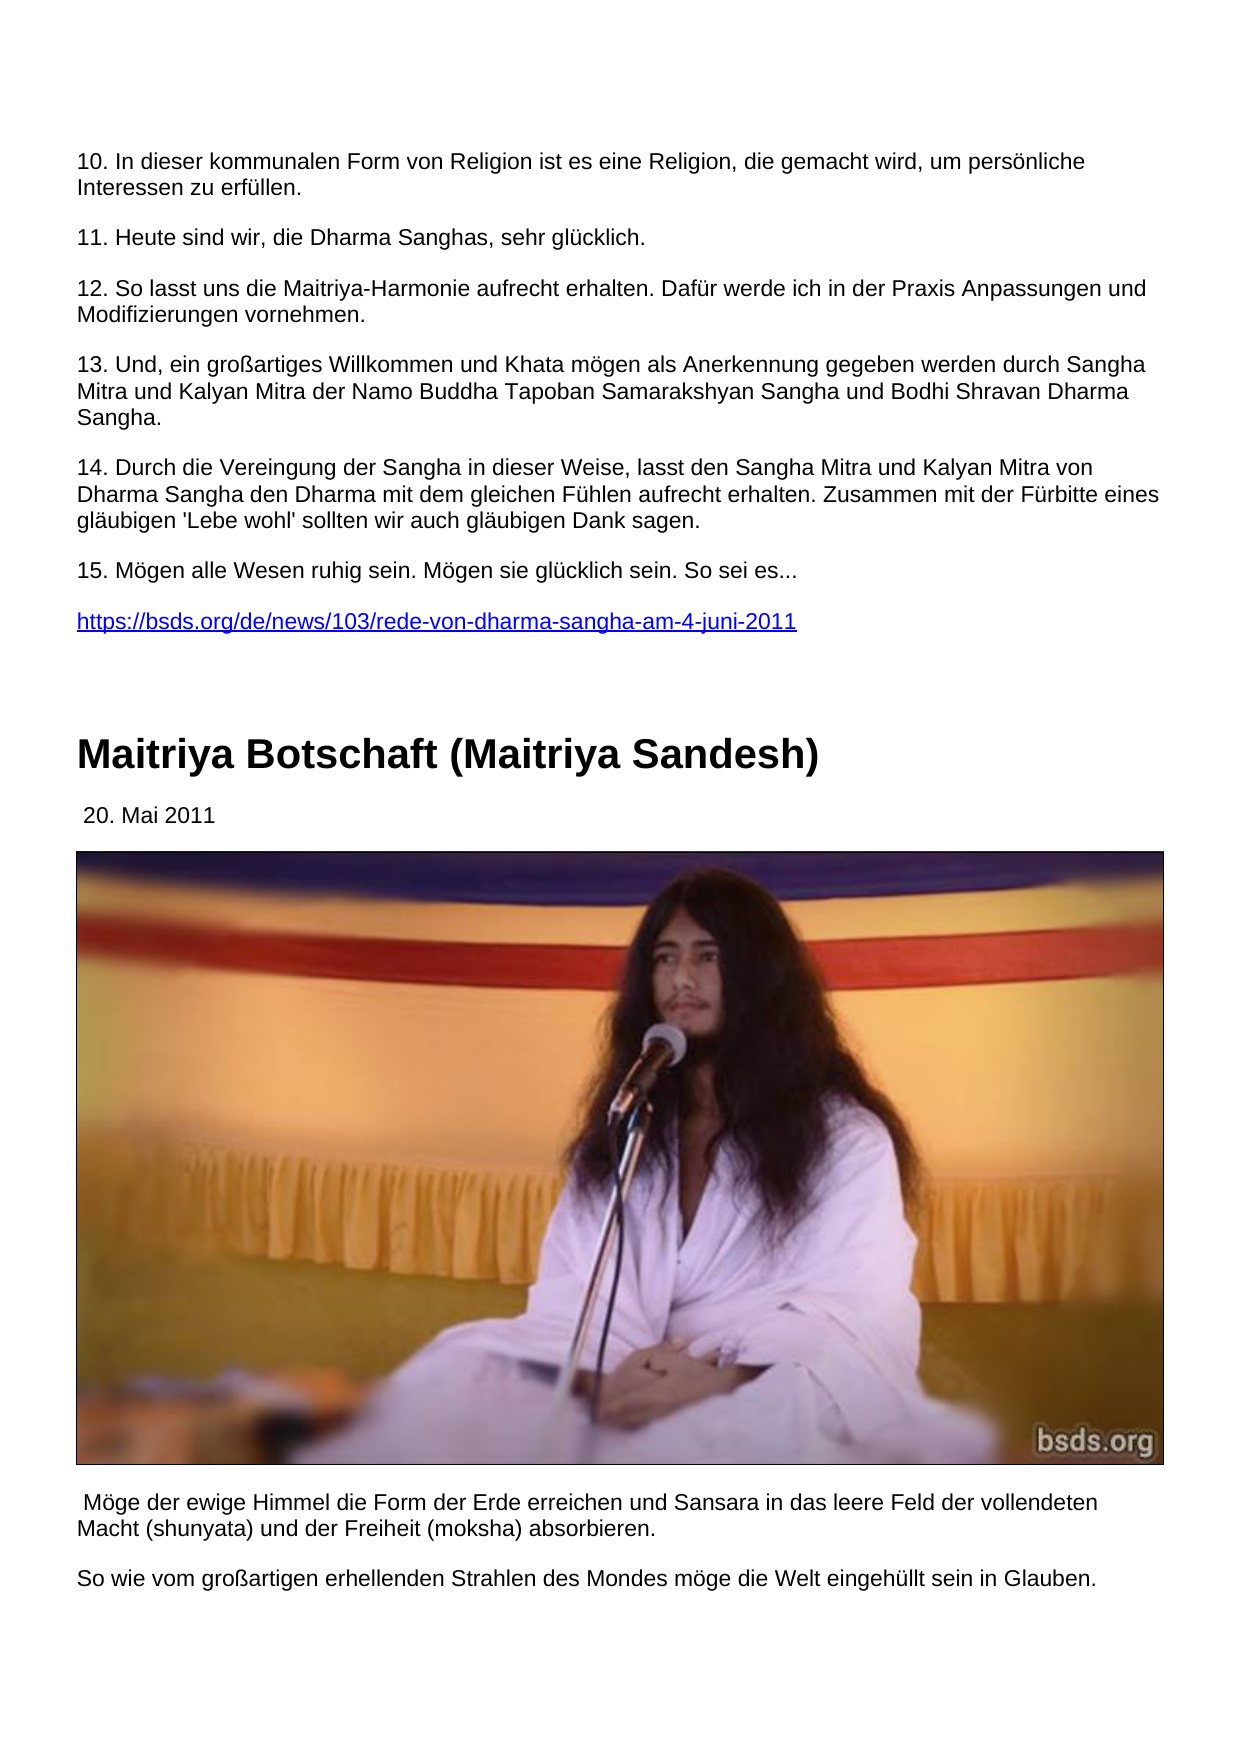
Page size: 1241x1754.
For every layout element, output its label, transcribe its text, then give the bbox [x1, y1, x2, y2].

text 10. In dieser kommunalen Form von Religion ist es eine Religion, die gemacht wird, um persönliche Interessen zu erfüllen. [77, 148, 1164, 200]
text 12. So lasst uns die Maitriya-Harmonie aufrecht erhalten. Dafür werde ich in der Praxis Anpassungen und Modifizierungen vornehmen. [77, 275, 1164, 327]
text Möge der ewige Himmel die Form der Erde erreichen und Sansara in das leere Feld der vollendeten Macht (shunyata) und der Freiheit (moksha) absorbieren. [77, 1488, 1164, 1541]
text 11. Heute sind wir, die Dharma Sanghas, sehr glücklich. [77, 224, 1164, 251]
text 13. Und, ein großartiges Willkommen und Khata mögen als Anerkennung gegeben werden durch Sangha Mitra und Kalyan Mitra der Namo Buddha Tapoban Samarakshyan Sangha und Bodhi Shravan Dharma Sangha. [77, 351, 1164, 430]
text 14. Durch die Vereingung der Sangha in dieser Weise, lasst den Sangha Mitra und Kalyan Mitra von Dharma Sangha den Dharma mit dem gleichen Fühlen aufrecht erhalten. Zusammen mit der Fürbitte eines gläubigen 'Lebe wohl' sollten wir auch gläubigen Dank sagen. [77, 454, 1164, 533]
text Maitriya Botschaft (Maitriya Sandesh) [77, 730, 1164, 778]
text So wie vom großartigen erhellenden Strahlen des Mondes möge die Welt eingehüllt sein in Glauben. [77, 1565, 1164, 1592]
picture [77, 853, 1163, 1464]
text https://bsds.org/de/news/103/rede-von-dharma-sangha-am-4-juni-2011 [77, 608, 1164, 634]
text 15. Mögen alle Wesen ruhig sein. Mögen sie glücklich sein. So sei es... [77, 557, 1164, 584]
text 20. Mai 2011 [77, 802, 1164, 828]
